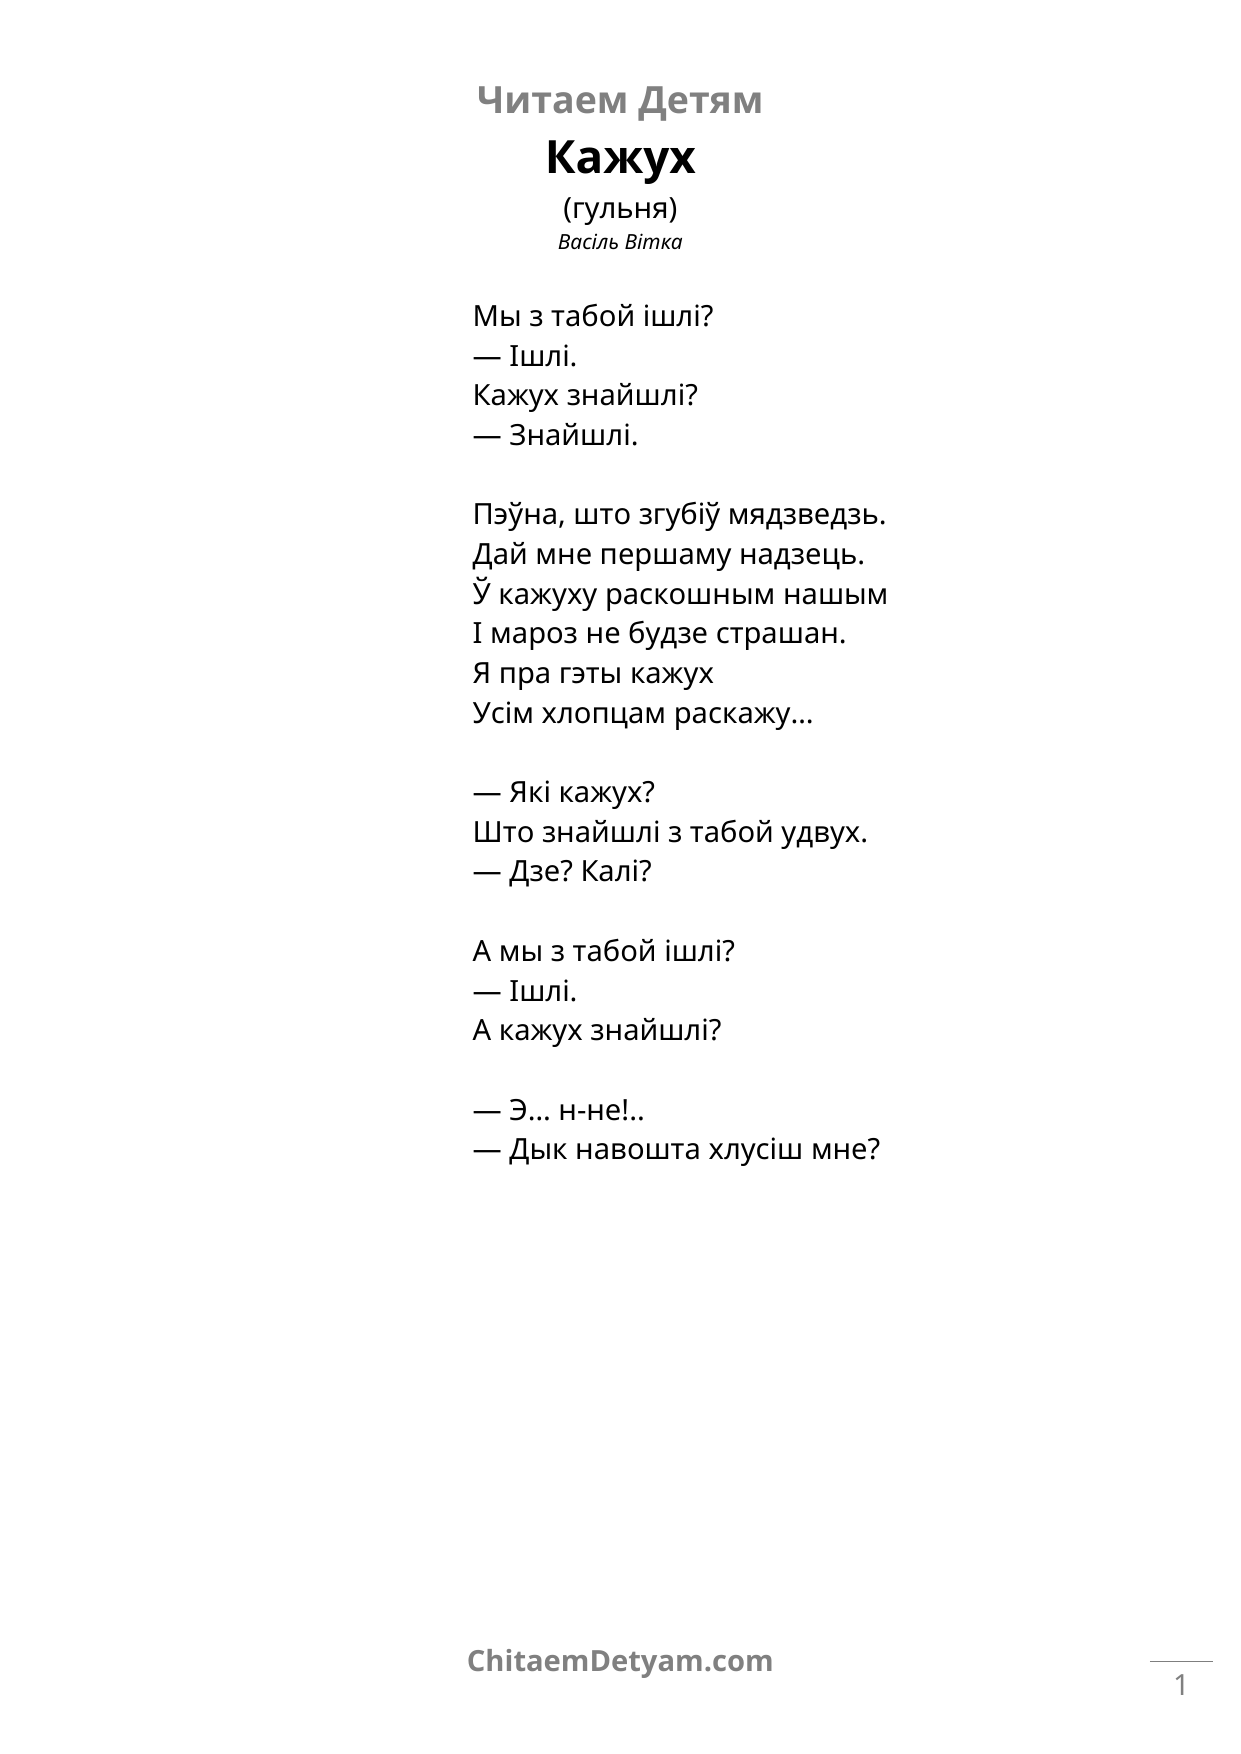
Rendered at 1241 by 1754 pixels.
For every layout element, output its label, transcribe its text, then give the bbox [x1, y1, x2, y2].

text Мы з табой ішлі? [472, 295, 1122, 335]
text Дай мне першаму надзець. [472, 533, 1122, 573]
text А мы з табой ішлі? [472, 930, 1122, 970]
text — Які кажух? [472, 771, 1122, 811]
text Усім хлопцам раскажу… [472, 692, 1122, 732]
text — Ішлі. [472, 335, 1122, 374]
text Я пра гэты кажух [472, 652, 1122, 692]
text — Э… н-не!.. [472, 1089, 1122, 1128]
text — Дык навошта хлусіш мне? [472, 1128, 1122, 1168]
text I мароз не будзе страшан. [472, 613, 1122, 652]
text Кажух знайшлі? [472, 374, 1122, 414]
text Што знайшлі з табой удвух. [472, 811, 1122, 851]
text — Дзе? Калі? [472, 851, 1122, 890]
text — Ішлі. [472, 970, 1122, 1009]
text Ў кажуху раскошным нашым [472, 573, 1122, 613]
text Кажух (гульня) Васіль Вітка [118, 125, 1122, 255]
text А кажух знайшлі? [472, 1009, 1122, 1049]
text Пэўна, што згубіў мядзведзь. [472, 493, 1122, 533]
text — Знайшлі. [472, 414, 1122, 454]
